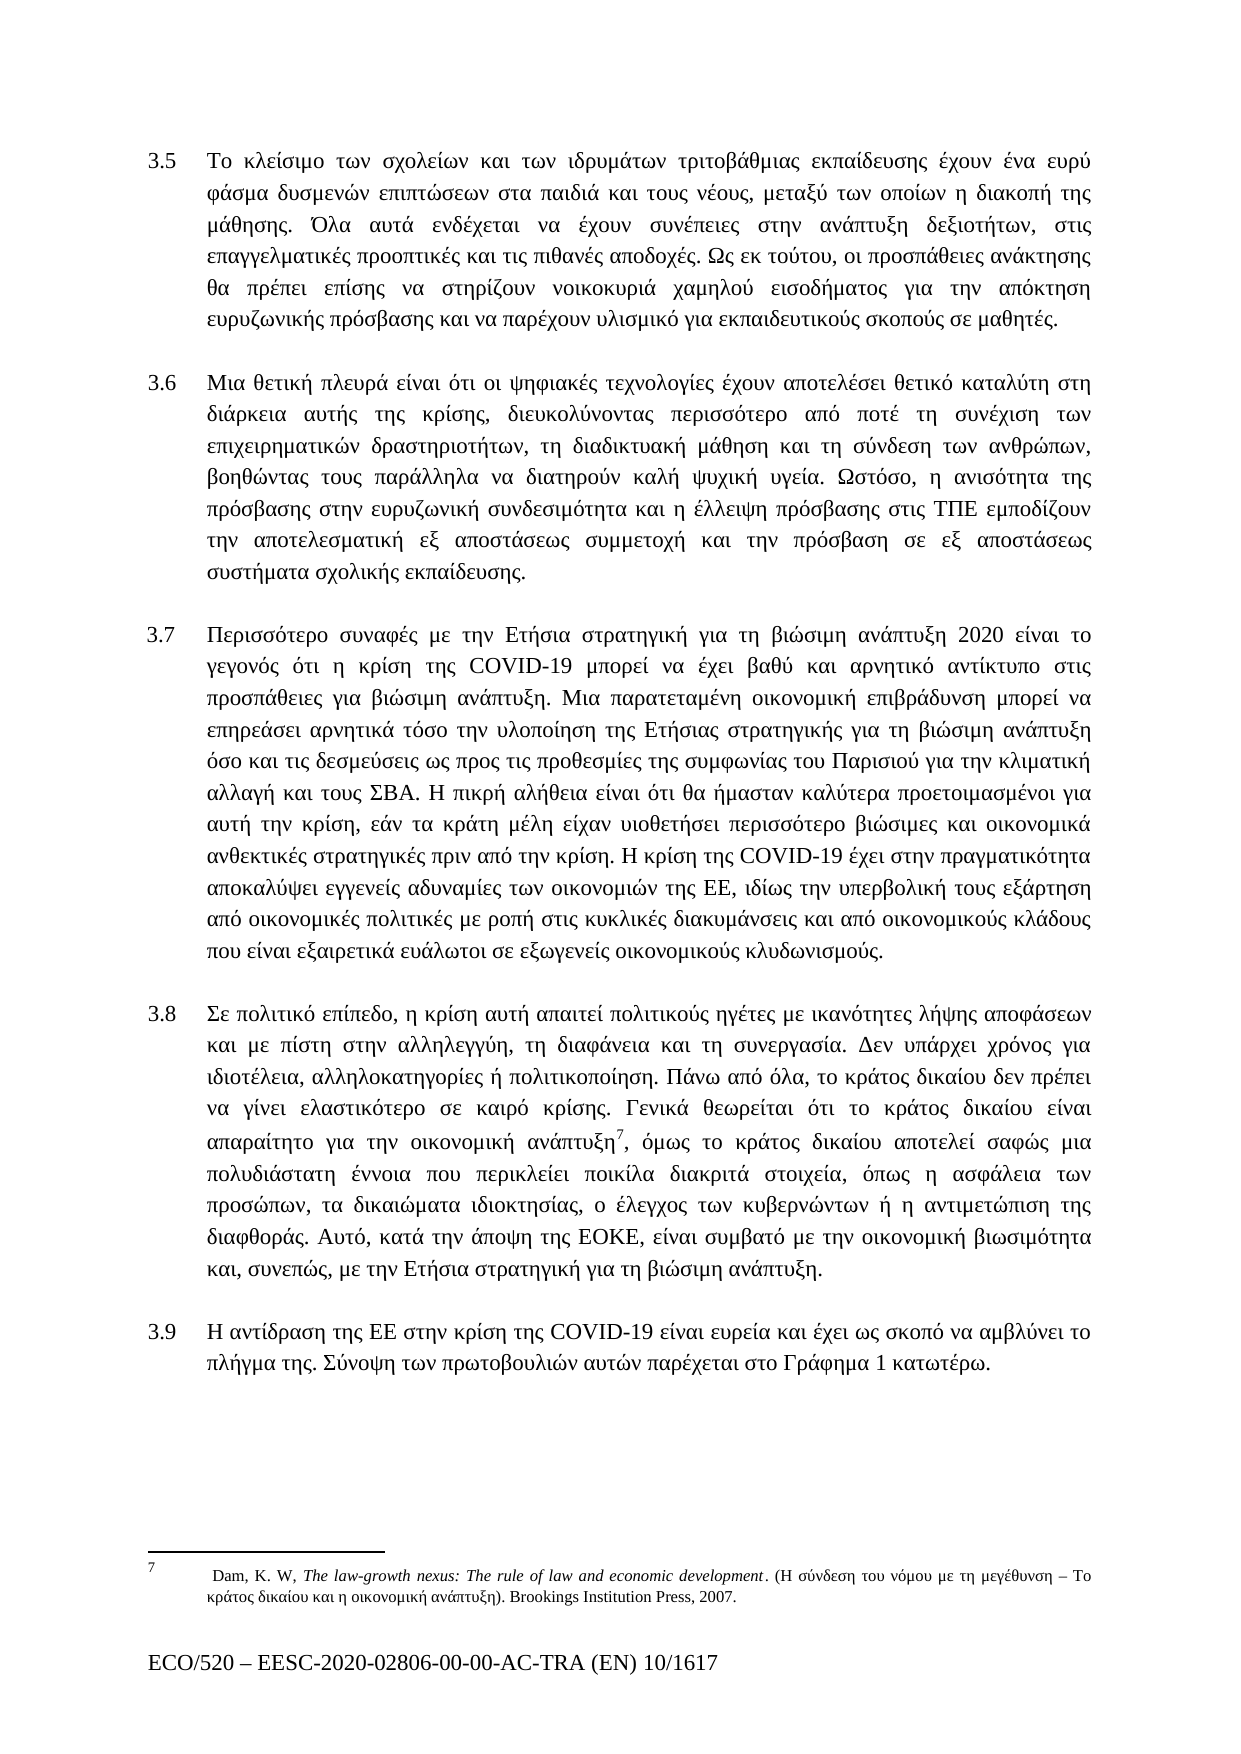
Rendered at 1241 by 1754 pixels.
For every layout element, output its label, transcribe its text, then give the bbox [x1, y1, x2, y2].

subtitle Το κλείσιμο των σχολείων και των ιδρυμάτων τριτοβάθμιας εκπαίδευσης έχουν ένα ευρύ φάσμα δυσμενών επιπτώσεων στα παιδιά και τους νέους, μεταξύ των οποίων η διακοπή της μάθησης. Όλα αυτά ενδέχεται να έχουν συνέπειες στην ανάπτυξη δεξιοτήτων, στις επαγγελματικές προοπτικές και τις πιθανές αποδοχές. Ως εκ τούτου, οι προσπάθειες ανάκτησης θα πρέπει επίσης να στηρίζουν νοικοκυριά χαμηλού εισοδήματος για την απόκτηση ευρυζωνικής πρόσβασης και να παρέχουν υλισμικό για εκπαιδευτικούς σκοπούς σε μαθητές. [148, 148, 1093, 332]
subtitle Η αντίδραση της ΕΕ στην κρίση της COVID-19 είναι ευρεία και έχει ως σκοπό να αμβλύνει το πλήγμα της. Σύνοψη των πρωτοβουλιών αυτών παρέχεται στο Γράφημα 1 κατωτέρω. [148, 1318, 1093, 1376]
subtitle Σε πολιτικό επίπεδο, η κρίση αυτή απαιτεί πολιτικούς ηγέτες με ικανότητες λήψης αποφάσεων και με πίστη στην αλληλεγγύη, τη διαφάνεια και τη συνεργασία. Δεν υπάρχει χρόνος για ιδιοτέλεια, αλληλοκατηγορίες ή πολιτικοποίηση. Πάνω από όλα, το κράτος δικαίου δεν πρέπει να γίνει ελαστικότερο σε καιρό κρίσης. Γενικά θεωρείται ότι το κράτος δικαίου είναι απαραίτητο για την οικονομική ανάπτυξη, όμως το κράτος δικαίου αποτελεί σαφώς μια πολυδιάστατη έννοια που περικλείει ποικίλα διακριτά στοιχεία, όπως η ασφάλεια των προσώπων, τα δικαιώματα ιδιοκτησίας, ο έλεγχος των κυβερνώντων ή η αντιμετώπιση της διαφθοράς. Αυτό, κατά την άποψη της ΕΟΚΕ, είναι συμβατό με την οικονομική βιωσιμότητα και, συνεπώς, με την Ετήσια στρατηγική για τη βιώσιμη ανάπτυξη. [148, 1000, 1093, 1281]
subtitle Περισσότερο συναφές με την Ετήσια στρατηγική για τη βιώσιμη ανάπτυξη 2020 είναι το γεγονός ότι η κρίση της COVID-19 μπορεί να έχει βαθύ και αρνητικό αντίκτυπο στις προσπάθειες για βιώσιμη ανάπτυξη. Μια παρατεταμένη οικονομική επιβράδυνση μπορεί να επηρεάσει αρνητικά τόσο την υλοποίηση της Ετήσιας στρατηγικής για τη βιώσιμη ανάπτυξη όσο και τις δεσμεύσεις ως προς τις προθεσμίες της συμφωνίας του Παρισιού για την κλιματική αλλαγή και τους ΣΒΑ. Η πικρή αλήθεια είναι ότι θα ήμασταν καλύτερα προετοιμασμένοι για αυτή την κρίση, εάν τα κράτη μέλη είχαν υιοθετήσει περισσότερο βιώσιμες και οικονομικά ανθεκτικές στρατηγικές πριν από την κρίση. Η κρίση της COVID-19 έχει στην πραγματικότητα αποκαλύψει εγγενείς αδυναμίες των οικονομιών της ΕΕ, ιδίως την υπερβολική τους εξάρτηση από οικονομικές πολιτικές με ροπή στις κυκλικές διακυμάνσεις και από οικονομικούς κλάδους που είναι εξαιρετικά ευάλωτοι σε εξωγενείς οικονομικούς κλυδωνισμούς. [146, 621, 1093, 963]
subtitle Μια θετική πλευρά είναι ότι οι ψηφιακές τεχνολογίες έχουν αποτελέσει θετικό καταλύτη στη διάρκεια αυτής της κρίσης, διευκολύνοντας περισσότερο από ποτέ τη συνέχιση των επιχειρηματικών δραστηριοτήτων, τη διαδικτυακή μάθηση και τη σύνδεση των ανθρώπων, βοηθώντας τους παράλληλα να διατηρούν καλή ψυχική υγεία. Ωστόσο, η ανισότητα της πρόσβασης στην ευρυζωνική συνδεσιμότητα και η έλλειψη πρόσβασης στις ΤΠΕ εμποδίζουν την αποτελεσματική εξ αποστάσεως συμμετοχή και την πρόσβαση σε εξ αποστάσεως συστήματα σχολικής εκπαίδευσης. [148, 368, 1093, 584]
